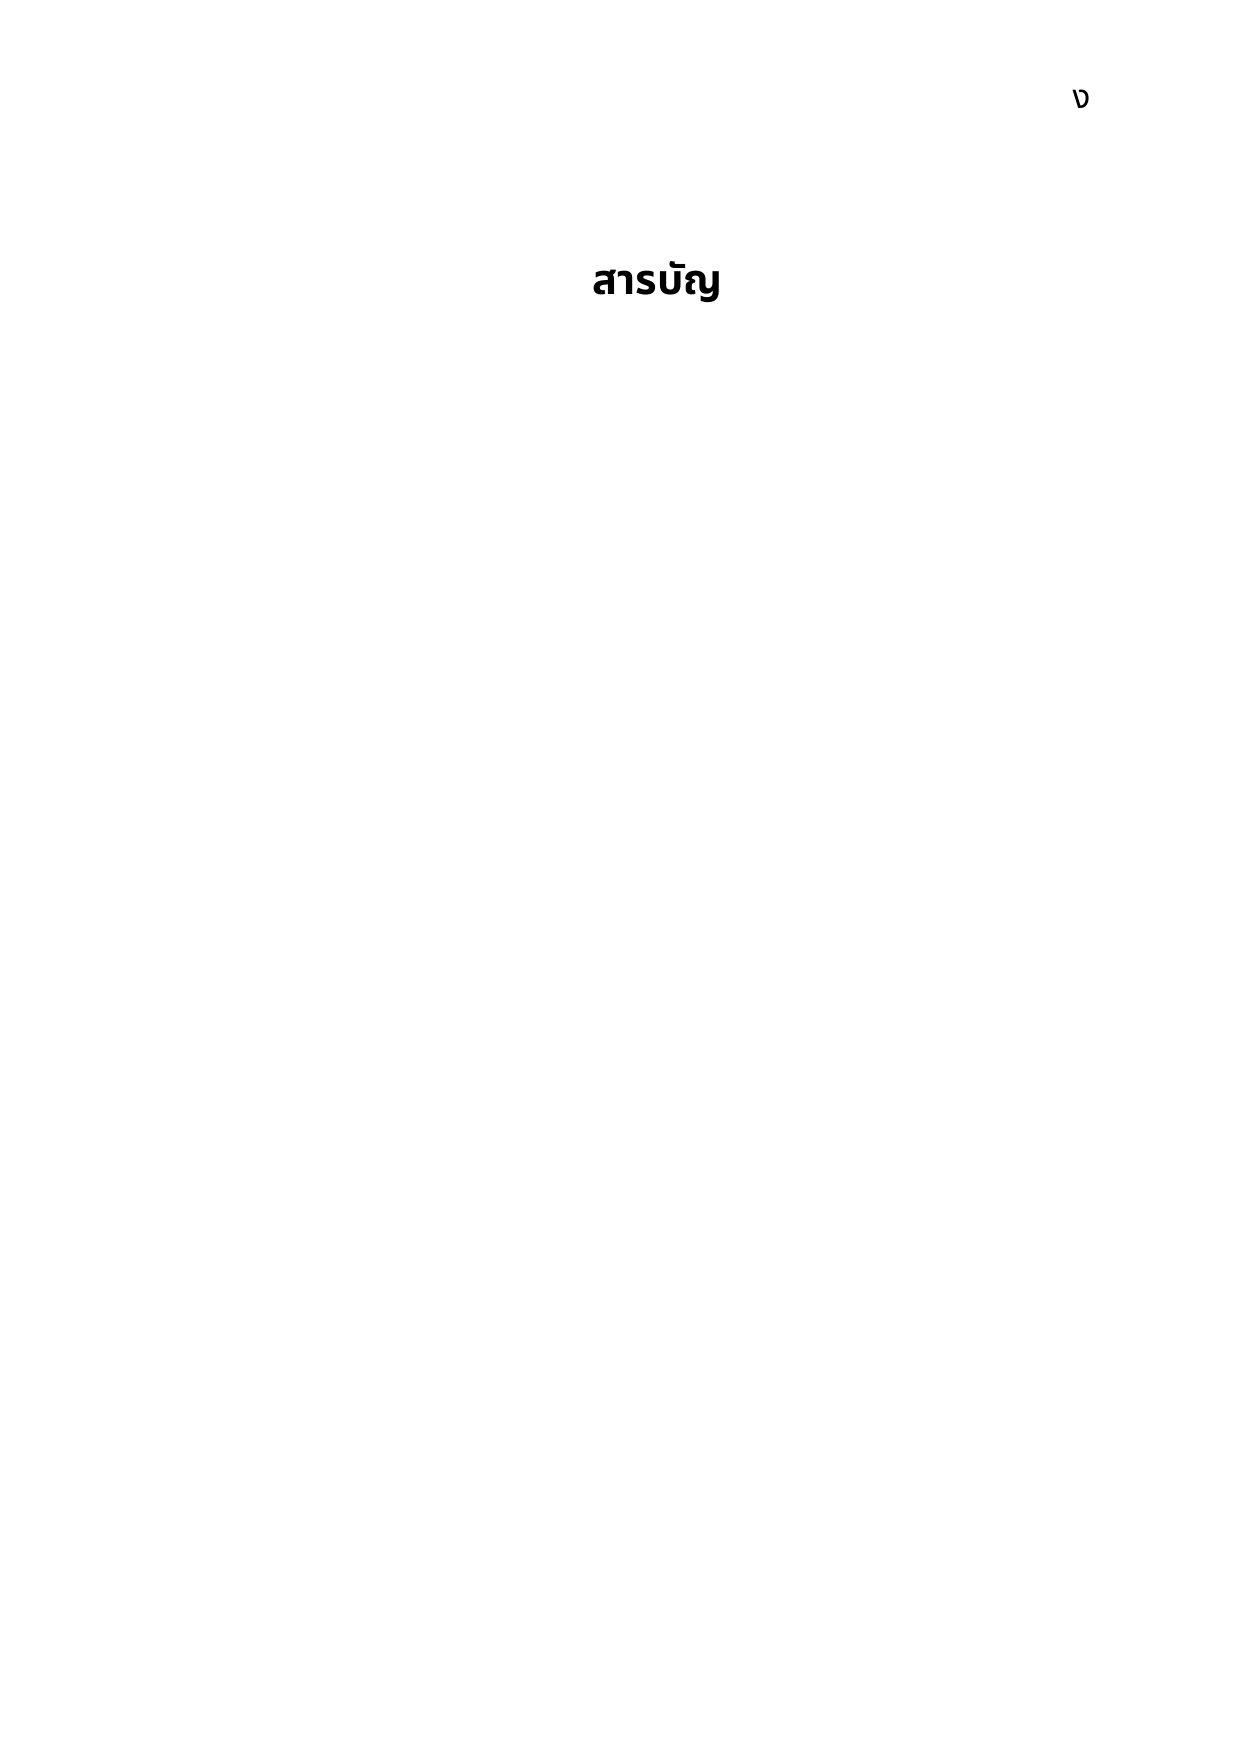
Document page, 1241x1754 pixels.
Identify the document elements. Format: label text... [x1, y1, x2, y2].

subtitle สารบัญ [225, 250, 1090, 313]
